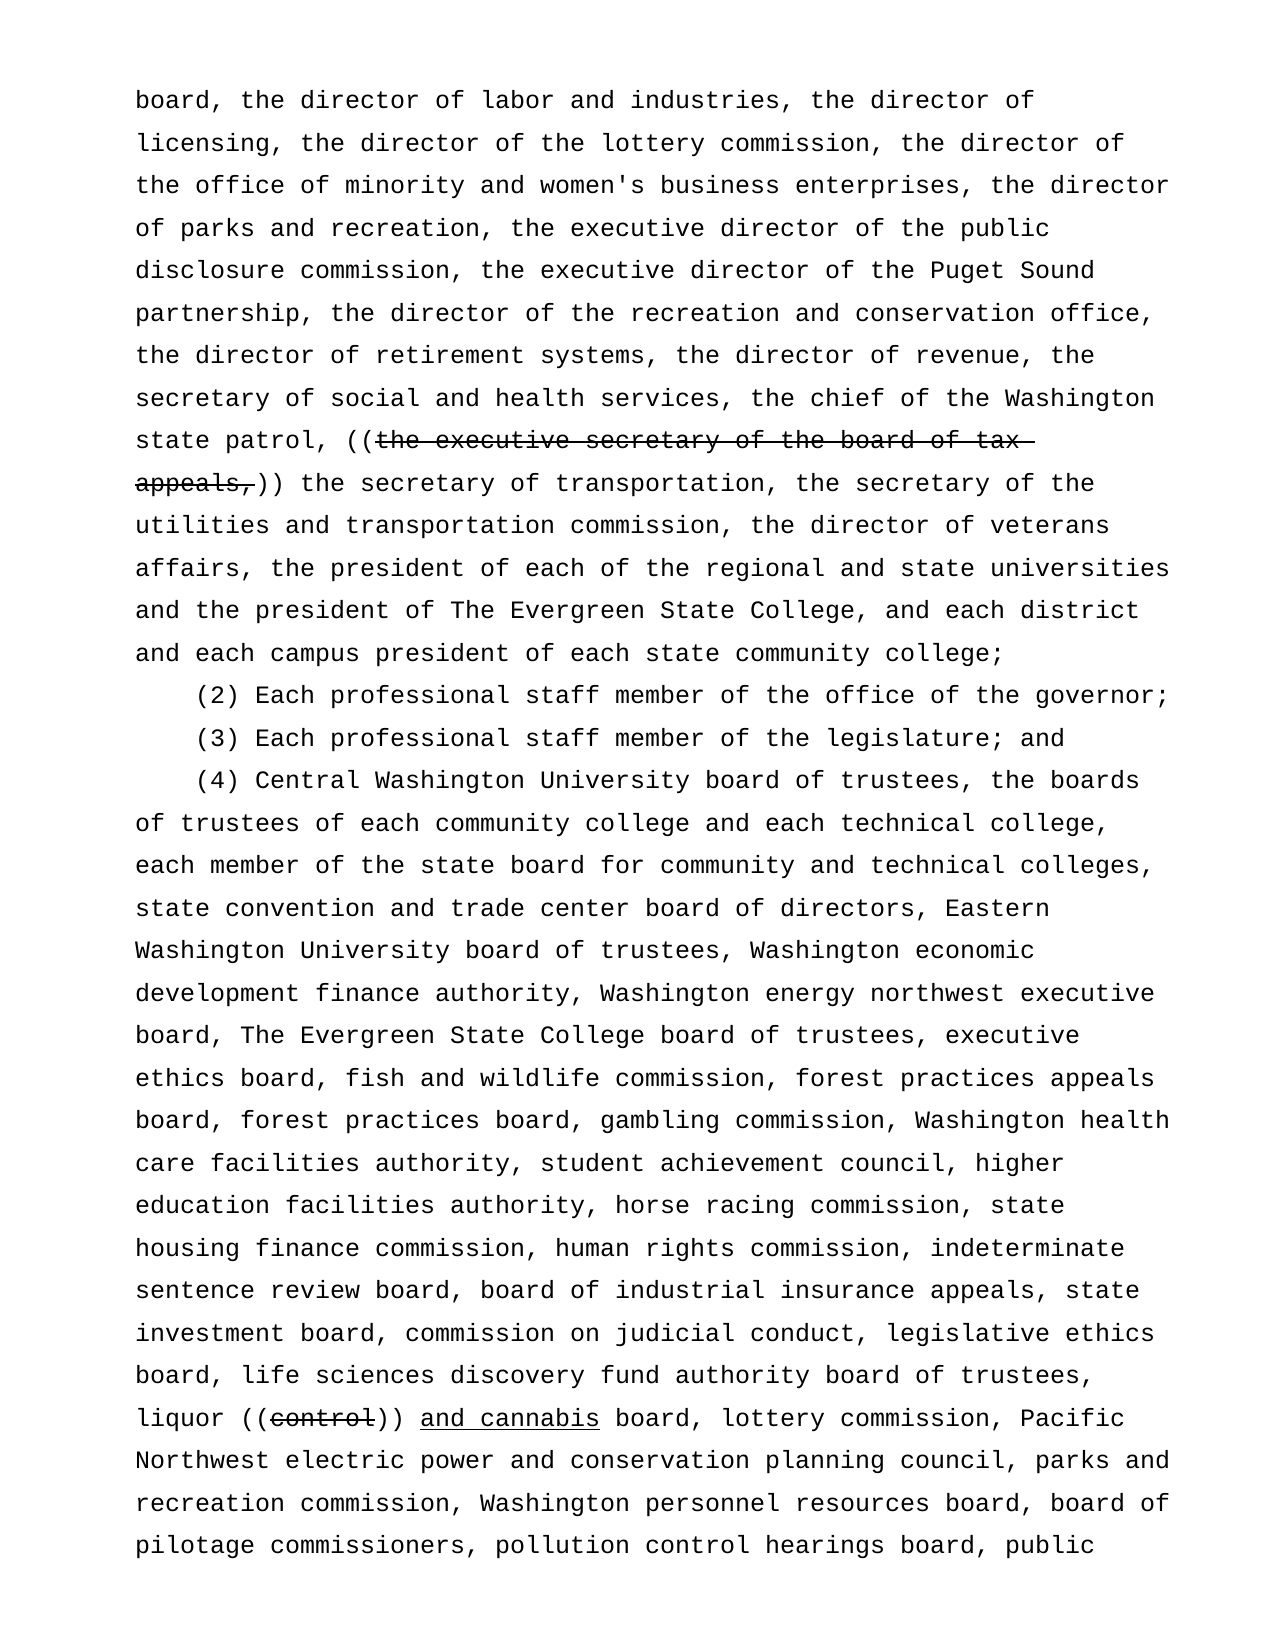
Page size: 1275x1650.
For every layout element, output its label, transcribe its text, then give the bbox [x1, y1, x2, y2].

text (3) Each professional staff member of the legislature; and [135, 712, 1170, 755]
text (2) Each professional staff member of the office of the governor; [135, 670, 1170, 712]
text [135, 75, 1170, 670]
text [135, 755, 1170, 1562]
